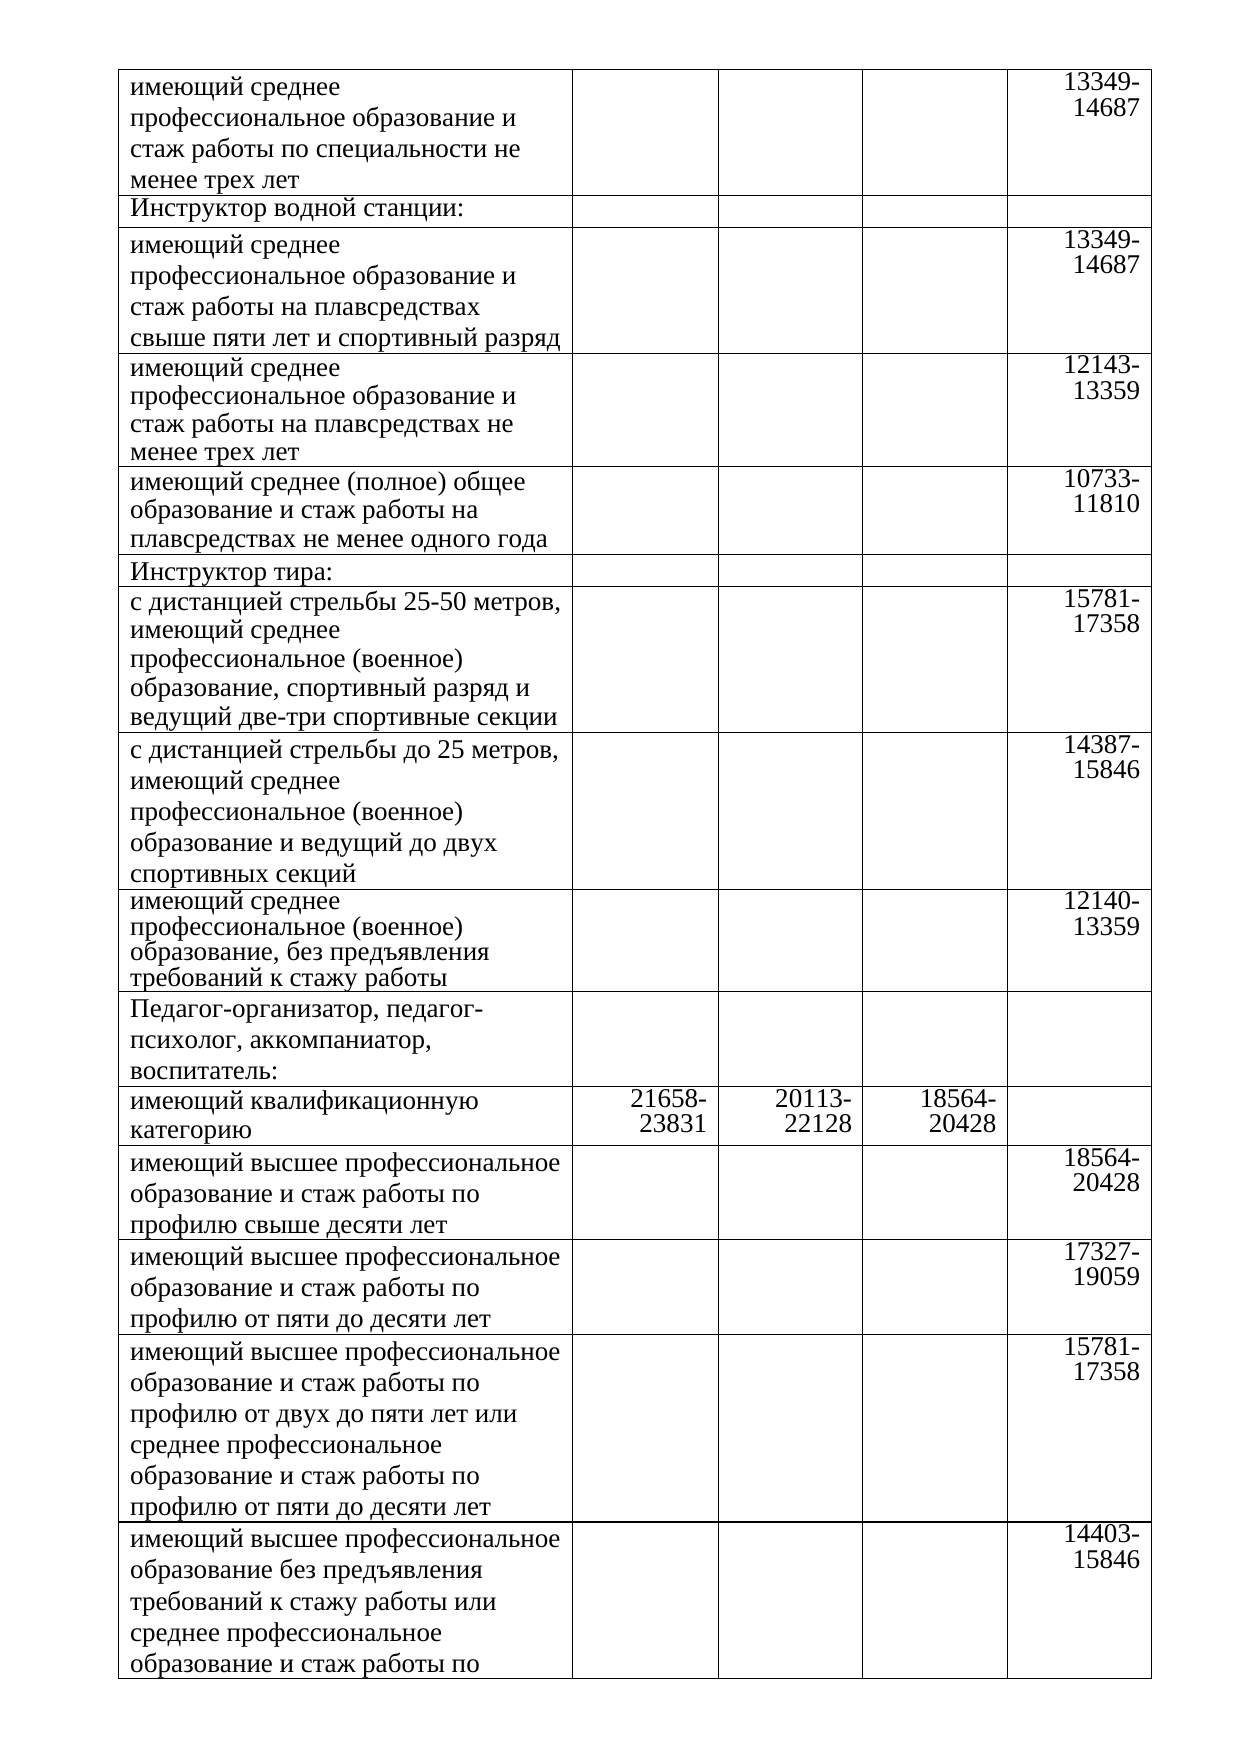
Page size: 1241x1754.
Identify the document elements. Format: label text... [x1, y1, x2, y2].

table_cell Педагог-организатор, педагог- психолог, аккомпаниатор, воспитатель: [119, 992, 572, 1086]
table_cell имеющий среднее профессиональное образование и стаж работы на плавсредствах свыше пяти лет и спортивный разряд [119, 228, 572, 353]
table_cell [573, 228, 718, 353]
table_cell с дистанцией стрельбы 25-50 метров, имеющий среднее профессиональное (военное) образование, спортивный разряд и ведущий две-три спортивные секции [119, 587, 572, 732]
table_cell [573, 1335, 718, 1521]
table_cell 21658- 23831 [573, 1087, 718, 1144]
table_cell [719, 555, 862, 586]
table_cell имеющий квалификационную категорию [119, 1087, 572, 1144]
table_cell [1008, 992, 1151, 1086]
table_cell [863, 992, 1007, 1086]
table_cell [573, 992, 718, 1086]
table_cell [719, 1335, 862, 1521]
table_cell 20113- 22128 [719, 1087, 862, 1144]
table_cell [863, 467, 1007, 554]
table_cell [719, 467, 862, 554]
table_cell 13349-14687 [1008, 228, 1151, 353]
table_cell имеющий высшее профессиональное образование и стаж работы по профилю от двух до пяти лет или среднее профессиональное образование и стаж работы по профилю от пяти до десяти лет [119, 1335, 572, 1521]
table_cell [863, 890, 1007, 991]
table_cell [719, 228, 862, 353]
table_cell Инструктор водной станции: [119, 196, 572, 227]
table_cell [719, 354, 862, 466]
table_cell [863, 228, 1007, 353]
table_cell имеющий среднее (полное) общее образование и стаж работы на плавсредствах не менее одного года [119, 467, 572, 554]
table_cell 14403-15846 [1008, 1523, 1151, 1678]
table_cell 18564- 20428 [863, 1087, 1007, 1144]
table_cell 17327-19059 [1008, 1240, 1151, 1333]
table_cell [719, 890, 862, 991]
table_cell 10733-11810 [1008, 467, 1151, 554]
table_cell [573, 555, 718, 586]
table_cell [863, 1240, 1007, 1333]
table_cell 13349-14687 [1008, 70, 1151, 195]
table_cell [573, 1240, 718, 1333]
table_cell [573, 467, 718, 554]
table_cell [863, 70, 1007, 195]
table_cell [719, 70, 862, 195]
table_cell [573, 1523, 718, 1678]
table_cell Инструктор тира: [119, 555, 572, 586]
table_cell [863, 555, 1007, 586]
table_cell 12143-13359 [1008, 354, 1151, 466]
table_cell [573, 733, 718, 888]
table_cell [1008, 555, 1151, 586]
table_cell [1008, 196, 1151, 227]
table_cell [573, 70, 718, 195]
table_cell [573, 1146, 718, 1239]
table_cell имеющий среднее профессиональное образование и стаж работы на плавсредствах не менее трех лет [119, 354, 572, 466]
table_cell [863, 733, 1007, 888]
table_cell [719, 1523, 862, 1678]
table_cell [1008, 1087, 1151, 1144]
table_cell имеющий высшее профессиональное образование и стаж работы по профилю от пяти до десяти лет [119, 1240, 572, 1333]
table_cell [863, 354, 1007, 466]
table_cell [719, 1240, 862, 1333]
table_cell имеющий среднее профессиональное (военное) образование, без предъявления требований к стажу работы [119, 890, 572, 991]
table_cell 15781-17358 [1008, 1335, 1151, 1521]
table_cell [863, 1335, 1007, 1521]
table_cell [863, 587, 1007, 732]
table_cell [719, 1146, 862, 1239]
table_cell имеющий высшее профессиональное образование и стаж работы по профилю свыше десяти лет [119, 1146, 572, 1239]
table_cell [719, 587, 862, 732]
table_cell [573, 587, 718, 732]
table_cell 15781-17358 [1008, 587, 1151, 732]
table_cell [863, 1523, 1007, 1678]
table_cell 12140-13359 [1008, 890, 1151, 991]
table_cell [573, 354, 718, 466]
table_cell [863, 196, 1007, 227]
table_cell [863, 1146, 1007, 1239]
table_cell [719, 196, 862, 227]
table_cell 14387-15846 [1008, 733, 1151, 888]
table_cell имеющий среднее профессиональное образование и стаж работы по специальности не менее трех лет [119, 70, 572, 195]
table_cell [119, 1523, 572, 1678]
table_cell 18564-20428 [1008, 1146, 1151, 1239]
table_cell [573, 196, 718, 227]
table_cell [573, 890, 718, 991]
table_cell [719, 733, 862, 888]
table_cell [719, 992, 862, 1086]
table_cell с дистанцией стрельбы до 25 метров, имеющий среднее профессиональное (военное) образование и ведущий до двух спортивных секций [119, 733, 572, 888]
